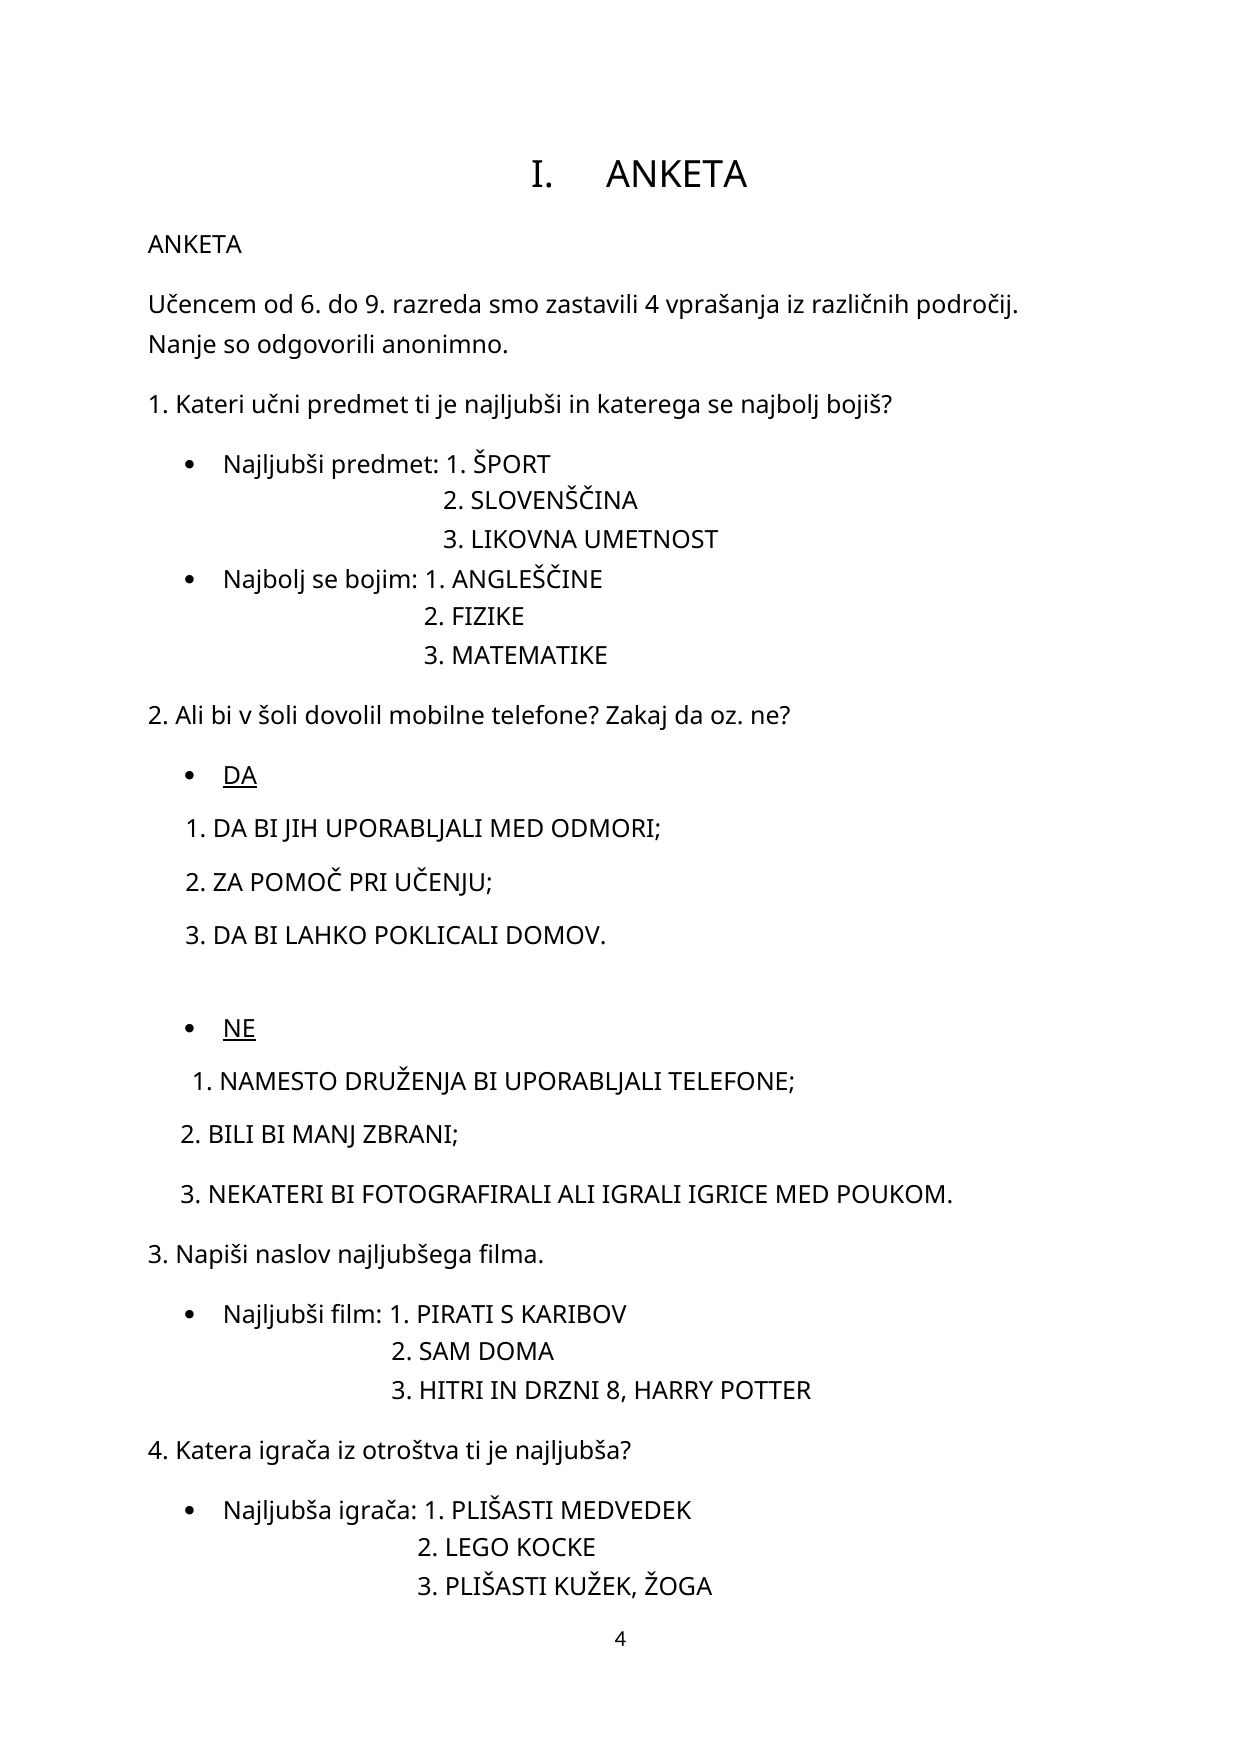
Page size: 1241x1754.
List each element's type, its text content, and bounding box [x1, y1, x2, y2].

text 2. Ali bi v šoli dovolil mobilne telefone? Zakaj da oz. ne? [148, 697, 1093, 731]
list NE [185, 1010, 1093, 1044]
list 3. HITRI IN DRZNI 8, HARRY POTTER [223, 1373, 1093, 1407]
list Najljubša igrača: 1. PLIŠASTI MEDVEDEK [185, 1493, 1093, 1527]
text Učencem od 6. do 9. razreda smo zastavili 4 vprašanja iz različnih področij. Nanje so odgovorili anonimno. [148, 287, 1093, 360]
text 1. NAMESTO DRUŽENJA BI UPORABLJALI TELEFONE; [185, 1064, 1093, 1098]
list Najbolj se bojim: 1. ANGLEŠČINE [185, 561, 1093, 595]
list 3. MATEMATIKE [223, 637, 1093, 671]
text 2. BILI BI MANJ ZBRANI; [148, 1117, 1093, 1151]
list Najljubši film: 1. PIRATI S KARIBOV [185, 1297, 1093, 1331]
text 4. Katera igrača iz otroštva ti je najljubša? [148, 1433, 1093, 1467]
text 1. Kateri učni predmet ti je najljubši in katerega se najbolj bojiš? [148, 386, 1093, 420]
text 3. Napiši naslov najljubšega filma. [148, 1237, 1093, 1271]
list 3. PLIŠASTI KUŽEK, ŽOGA [223, 1569, 1093, 1603]
list DA [185, 757, 1093, 791]
text 2. ZA POMOČ PRI UČENJU; [185, 864, 1093, 898]
text 1. DA BI JIH UPORABLJALI MED ODMORI; [185, 811, 1093, 845]
list 2. FIZIKE [223, 598, 1093, 632]
list 3. LIKOVNA UMETNOST [223, 522, 1093, 556]
text ANKETA [148, 227, 1093, 261]
list 2. LEGO KOCKE [223, 1530, 1093, 1564]
list 2. SLOVENŠČINA [223, 483, 1093, 517]
text 3. DA BI LAHKO POKLICALI DOMOV. [185, 918, 1093, 952]
list 2. SAM DOMA [223, 1334, 1093, 1368]
text 3. NEKATERI BI FOTOGRAFIRALI ALI IGRALI IGRICE MED POUKOM. [148, 1177, 1093, 1211]
list ANKETA [185, 148, 1093, 199]
list Najljubši predmet: 1. ŠPORT [185, 446, 1093, 480]
